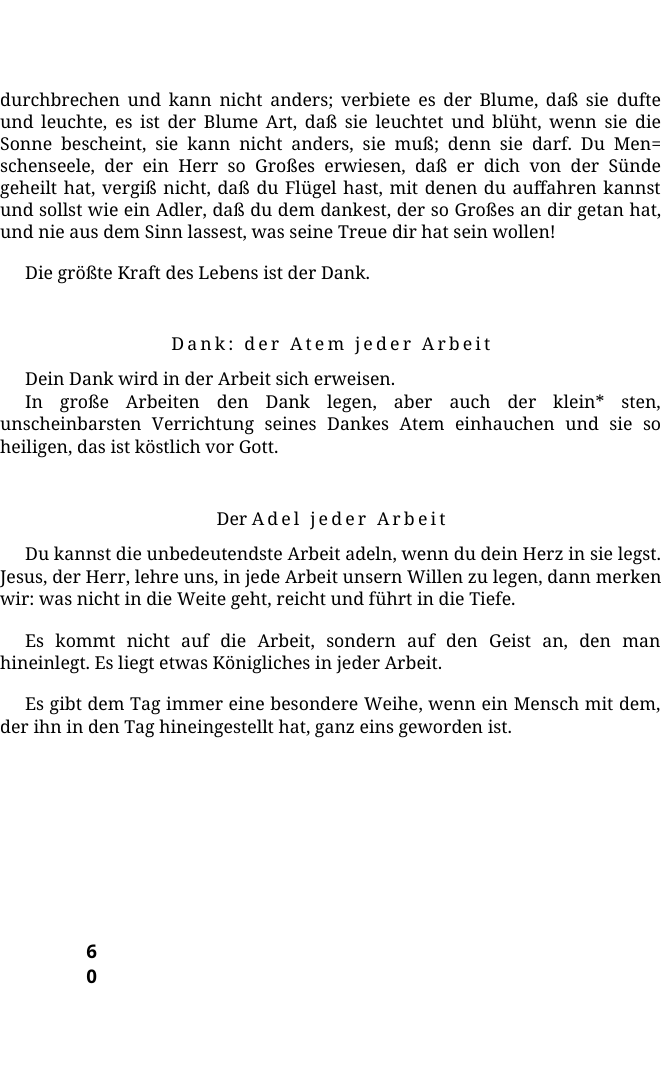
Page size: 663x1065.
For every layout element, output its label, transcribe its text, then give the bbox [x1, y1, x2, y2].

text Die größte Kraft des Lebens ist der Dank. [0, 265, 662, 283]
text In große Arbeiten den Dank legen, aber auch der klein* sten, unscheinbarsten Verrichtung seines Dankes Atem einhauchen und sie so heiligen, das ist köstlich vor Gott. [0, 390, 662, 458]
text Es gibt dem Tag immer eine besondere Weihe, wenn ein Mensch mit dem, der ihn in den Tag hineingestellt hat, ganz eins geworden ist. [0, 693, 662, 738]
text Du kannst die unbedeutendste Arbeit adeln, wenn du dein Herz in sie legst. Jesus, der Herr, lehre uns, in jede Arbeit unsern Willen zu legen, dann merken wir: was nicht in die Weite geht, reicht und führt in die Tiefe. [0, 543, 662, 610]
text Der Adel jeder Arbeit [0, 511, 662, 529]
text Es kommt nicht auf die Arbeit, sondern auf den Geist an, den man hineinlegt. Es liegt etwas Königliches in jeder Arbeit. [0, 629, 662, 674]
text Dank: der Atem jeder Arbeit [0, 337, 662, 354]
text Dein Dank wird in der Arbeit sich erweisen. [0, 368, 662, 390]
text durchbrechen und kann nicht anders; verbiete es der Blume, daß sie dufte und leuchte, es ist der Blume Art, daß sie leuchtet und blüht, wenn sie die Sonne bescheint, sie kann nicht anders, sie muß; denn sie darf. Du Men= schenseele, der ein Herr so Großes erwiesen, daß er dich von der Sünde geheilt hat, vergiß nicht, daß du Flügel hast, mit denen du auffahren kannst und sollst wie ein Adler, daß du dem dankest, der so Großes an dir getan hat, und nie aus dem Sinn lassest, was seine Treue dir hat sein wollen! [0, 89, 662, 243]
